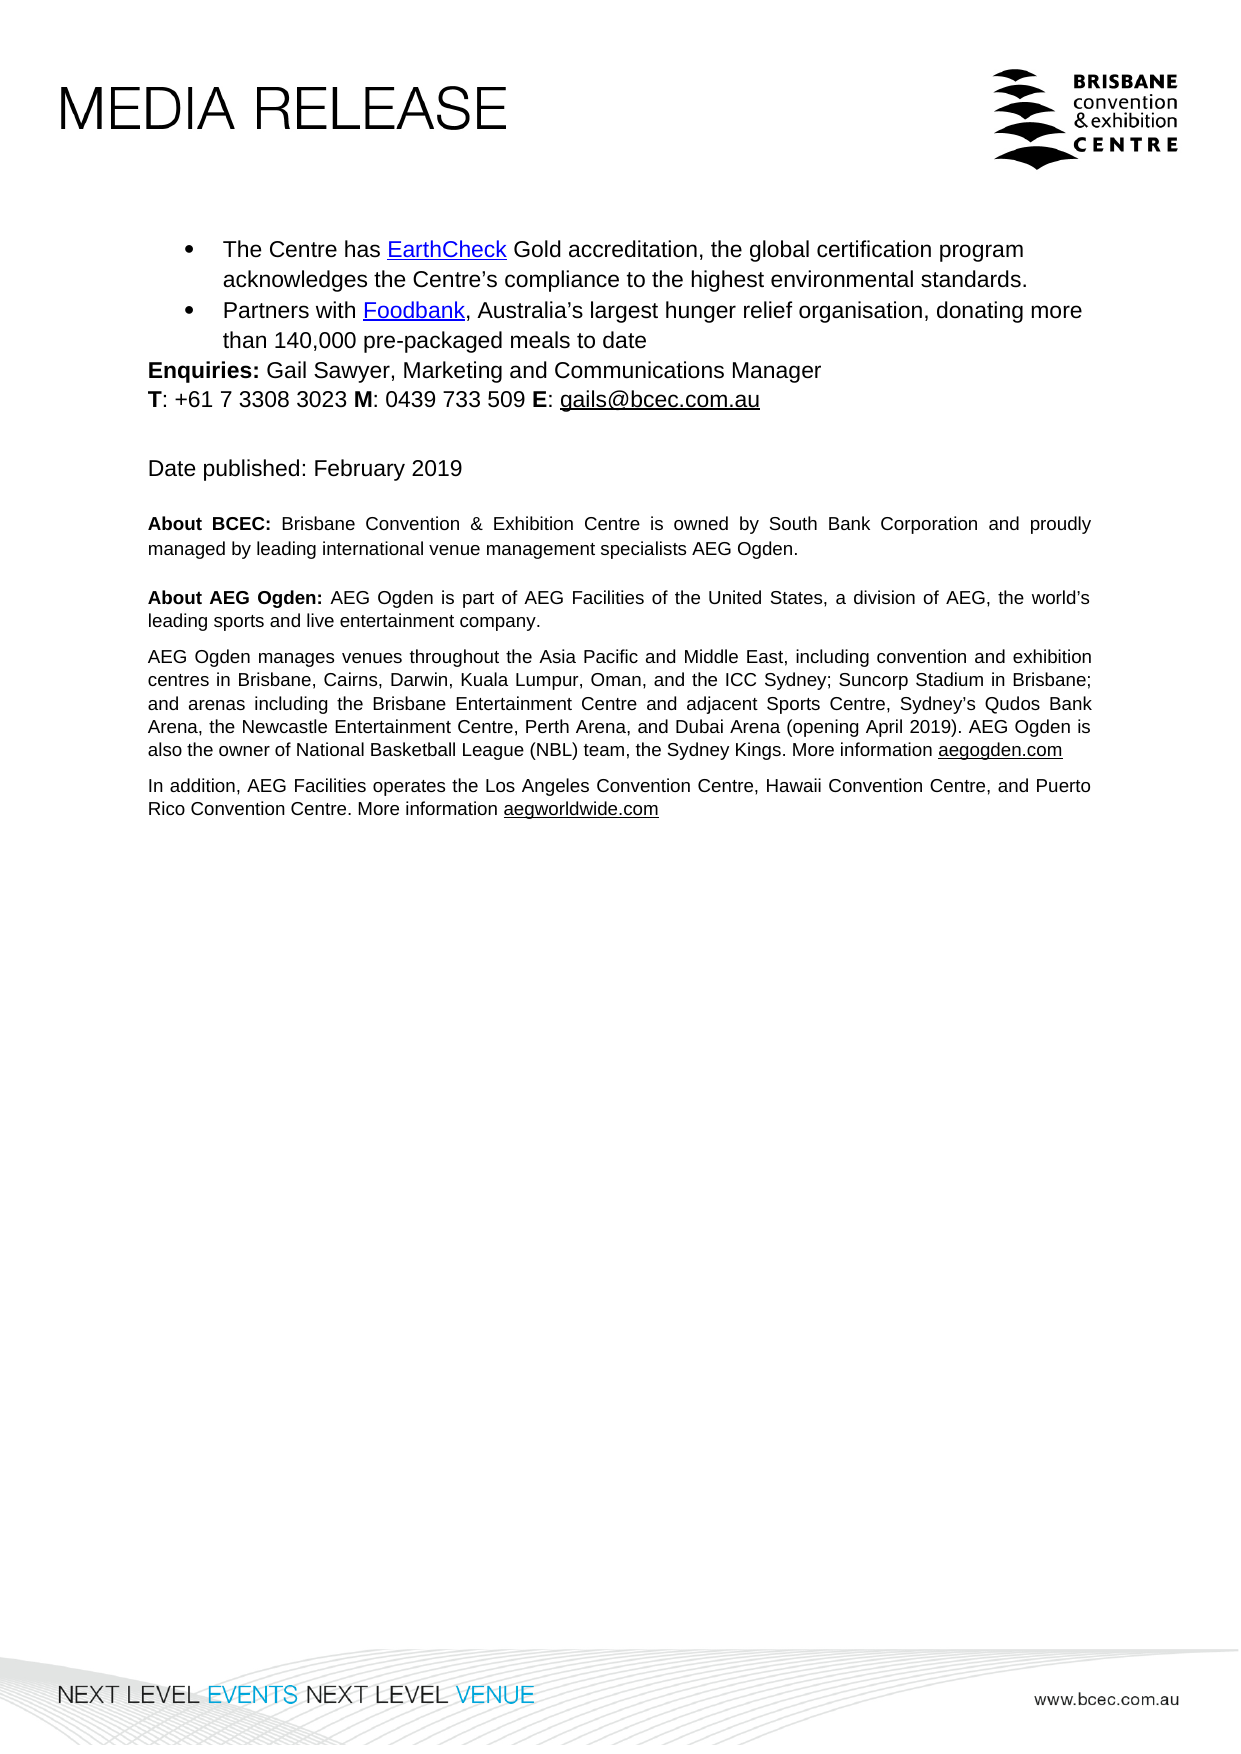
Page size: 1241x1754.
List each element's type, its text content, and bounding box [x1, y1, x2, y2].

list Partners with Foodbank, Australia’s largest hunger relief organisation, donating more than 140,000 pre-packaged meals to date [185, 297, 1092, 353]
text AEG Ogden manages venues throughout the Asia Pacific and Middle East, including convention and exhibition centres in Brisbane, Cairns, Darwin, Kuala Lumpur, Oman, and the ICC Sydney; Suncorp Stadium in Brisbane; and arenas including the Brisbane Entertainment Centre and adjacent Sports Centre, Sydney’s Qudos Bank Arena, the Newcastle Entertainment Centre, Perth Arena, and Dubai Arena (opening April 2019). AEG Ogden is also the owner of National Basketball League (NBL) team, the Sydney Kings. More information aegogden.com [148, 646, 1092, 761]
text T: +61 7 3308 3023 M: 0439 733 509 E: gails@bcec.com.au [148, 386, 1092, 412]
text Enquiries: Gail Sawyer, Marketing and Communications Manager [148, 357, 1092, 383]
text Date published: February 2019 [148, 455, 1092, 481]
text About AEG Ogden: AEG Ogden is part of AEG Facilities of the United States, a division of AEG, the world’s leading sports and live entertainment company. [148, 587, 1092, 632]
picture [28, 54, 1209, 205]
list The Centre has EarthCheck Gold accreditation, the global certification program acknowledges the Centre’s compliance to the highest environmental standards. [185, 236, 1092, 293]
text About BCEC: Brisbane Convention & Exhibition Centre is owned by South Bank Corporation and proudly managed by leading international venue management specialists AEG Ogden. [148, 512, 1092, 559]
picture [0, 1626, 1239, 1745]
text In addition, AEG Facilities operates the Los Angeles Convention Centre, Hawaii Convention Centre, and Puerto Rico Convention Centre. More information aegworldwide.com [148, 775, 1092, 819]
